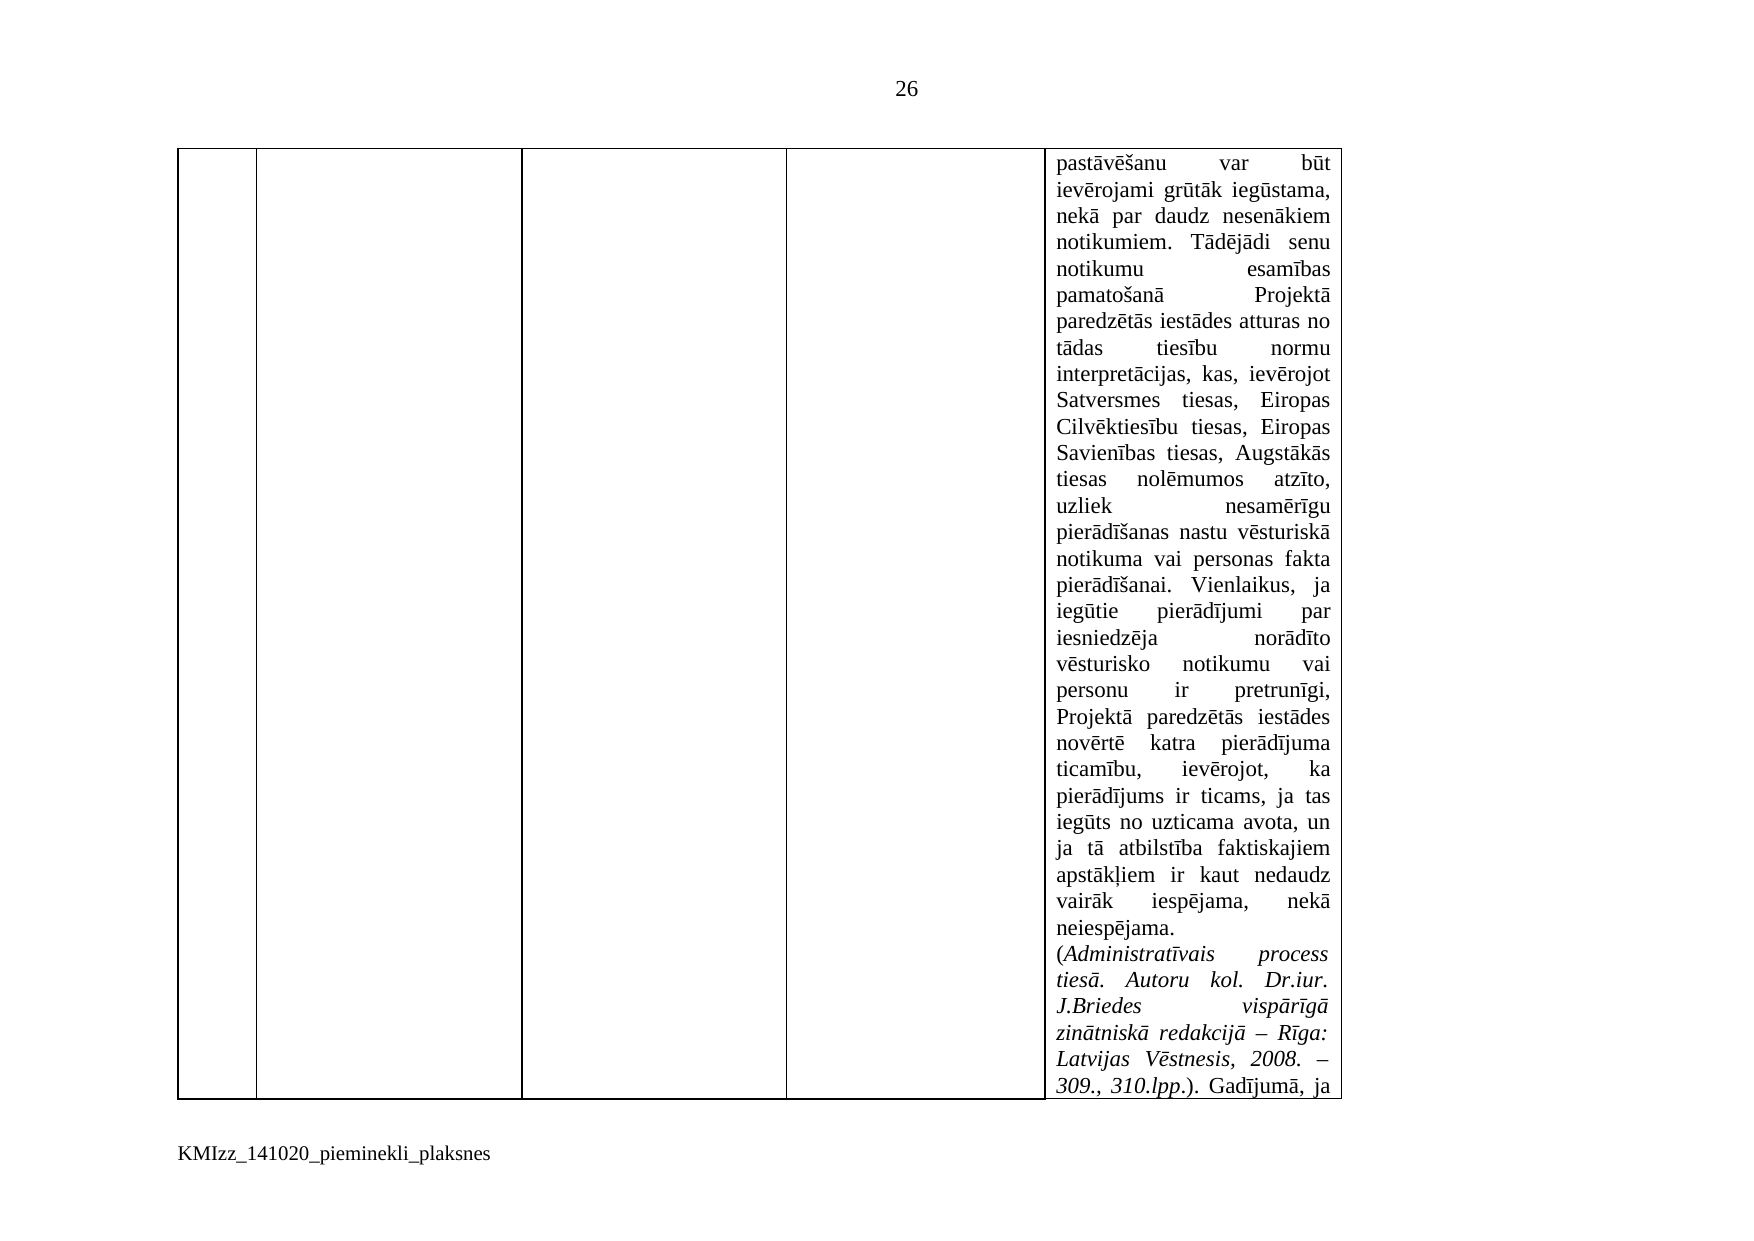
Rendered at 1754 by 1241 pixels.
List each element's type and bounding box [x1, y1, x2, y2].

table_cell [1046, 149, 1341, 1098]
table_cell [523, 149, 786, 1098]
table_cell [179, 149, 256, 1098]
table_cell [257, 149, 521, 1098]
table_cell [787, 149, 1044, 1098]
